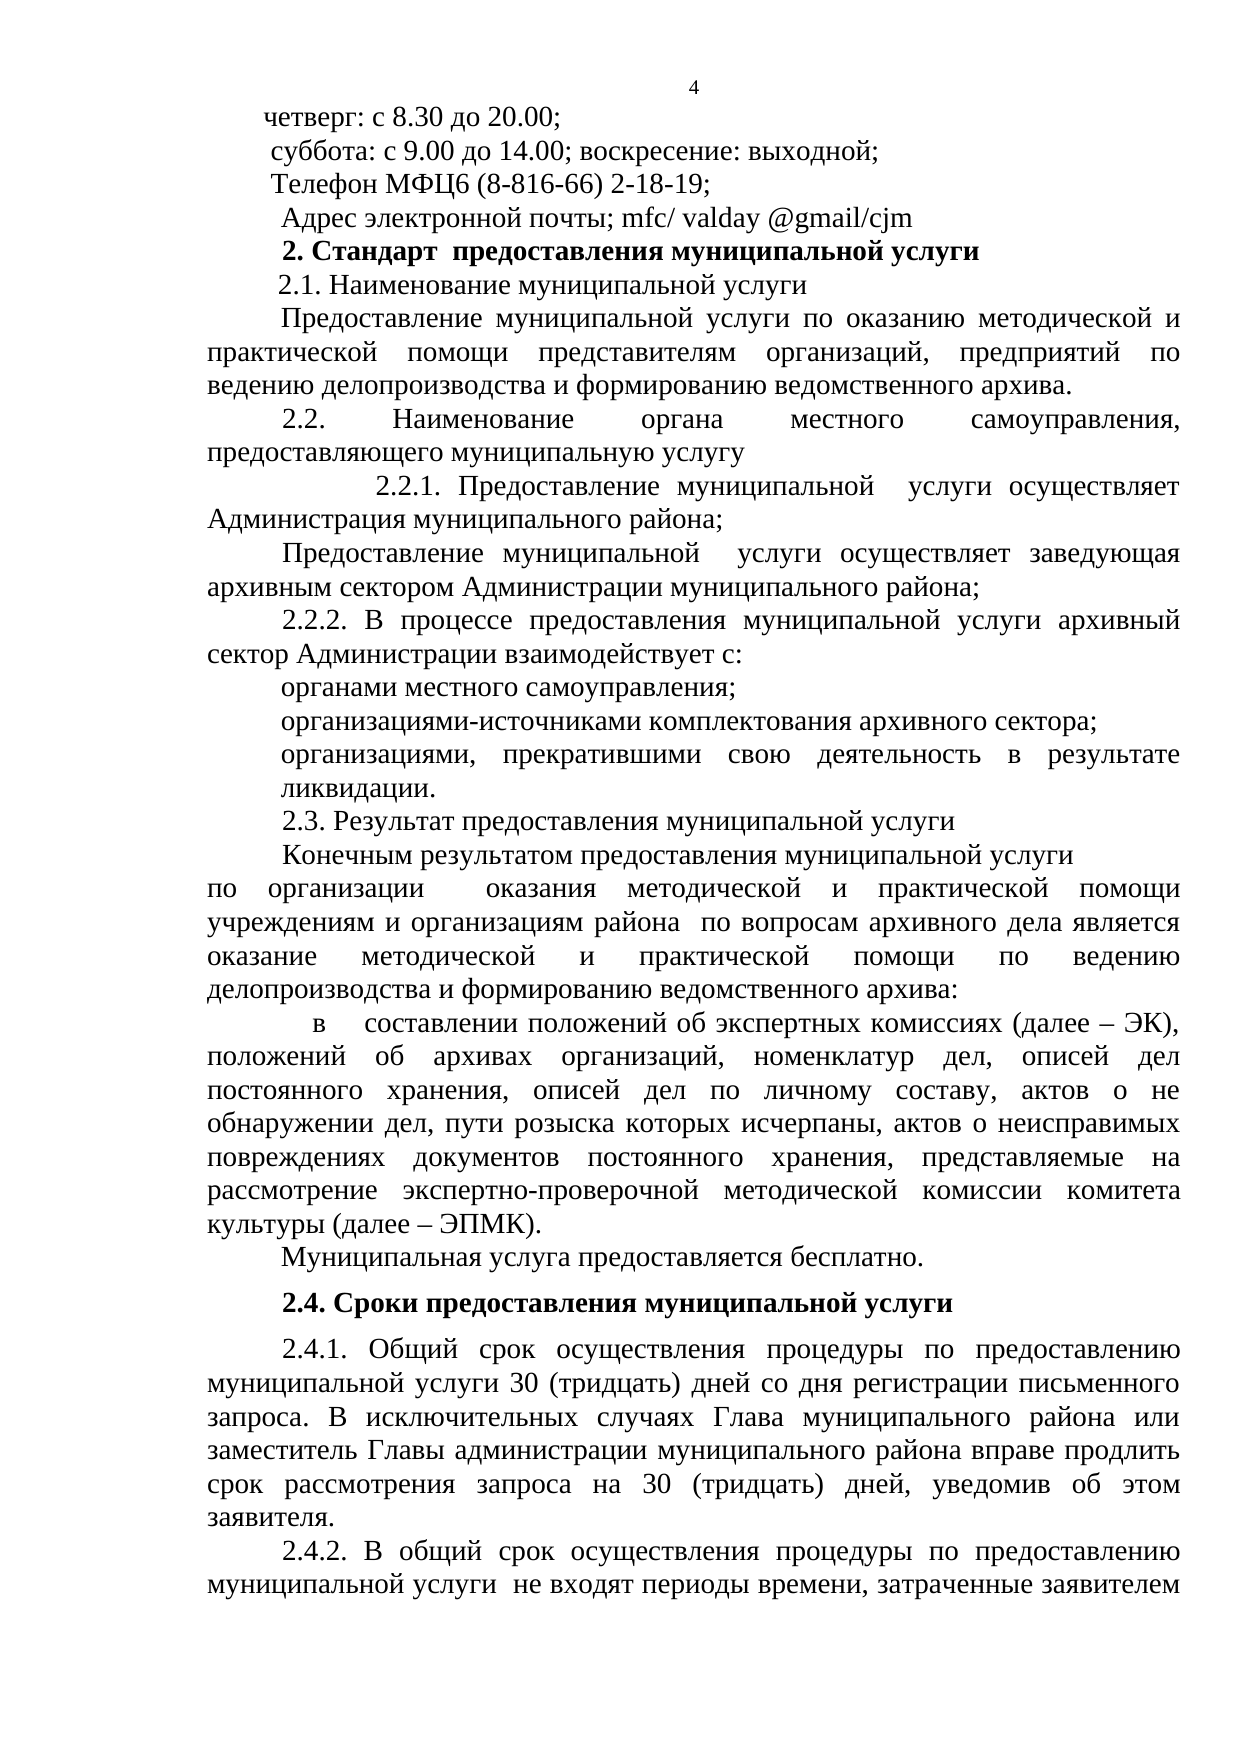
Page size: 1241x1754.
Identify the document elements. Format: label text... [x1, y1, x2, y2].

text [207, 1533, 1181, 1600]
text 2.2. Наименование органа местного самоуправления, предоставляющего муниципальную услугу [207, 401, 1181, 468]
text Адрес электронной почты; mfc/ valday @gmail/cjm [207, 200, 1181, 233]
text Телефон МФЦ6 (8-816-66) 2-18-19; [207, 166, 1181, 200]
text по организации оказания методической и практической помощи учреждениям и организациям района по вопросам архивного дела является оказание методической и практической помощи по ведению делопроизводства и формированию ведомственного архива: [207, 871, 1181, 1005]
text организациями, прекратившими свою деятельность в результате ликвидации. [281, 736, 1181, 803]
text 2. Стандарт предоставления муниципальной услуги [207, 233, 1181, 267]
text 2.4.1. Общий срок осуществления процедуры по предоставлению муниципальной услуги 30 (тридцать) дней со дня регистрации письменного запроса. В исключительных случаях Глава муниципального района или заместитель Главы администрации муниципального района вправе продлить срок рассмотрения запроса на 30 (тридцать) дней, уведомив об этом заявителя. [207, 1332, 1181, 1533]
text организациями-источниками комплектования архивного сектора; [281, 703, 1181, 736]
text Конечным результатом предоставления муниципальной услуги [207, 837, 1181, 871]
text 2.2.1. Предоставление муниципальной услуги осуществляет Администрация муниципального района; [207, 468, 1181, 535]
text 2.3. Результат предоставления муниципальной услуги [281, 803, 1181, 837]
text 2.1. Наименование муниципальной услуги [207, 267, 1181, 300]
text Предоставление муниципальной услуги осуществляет заведующая архивным сектором Администрации муниципального района; [207, 535, 1181, 602]
text четверг: с 8.30 до 20.00; [207, 99, 1181, 133]
text 2.2.2. В процессе предоставления муниципальной услуги архивный сектор Администрации взаимодействует с: [207, 602, 1181, 669]
text суббота: с 9.00 до 14.00; воскресение: выходной; [207, 133, 1181, 166]
text в составлении положений об экспертных комиссиях (далее – ЭК), положений об архивах организаций, номенклатур дел, описей дел постоянного хранения, описей дел по личному составу, актов о не обнаружении дел, пути розыска которых исчерпаны, актов о неисправимых повреждениях документов постоянного хранения, представляемые на рассмотрение экспертно-проверочной методической комиссии комитета культуры (далее – ЭПМК). [207, 1005, 1181, 1239]
text Предоставление муниципальной услуги по оказанию методической и практической помощи представителям организаций, предприятий по ведению делопроизводства и формированию ведомственного архива. [207, 300, 1181, 401]
text органами местного самоуправления; [281, 669, 1181, 703]
subtitle 2.4. Сроки предоставления муниципальной услуги [207, 1286, 1181, 1319]
text Муниципальная услуга предоставляется бесплатно. [207, 1239, 1181, 1273]
